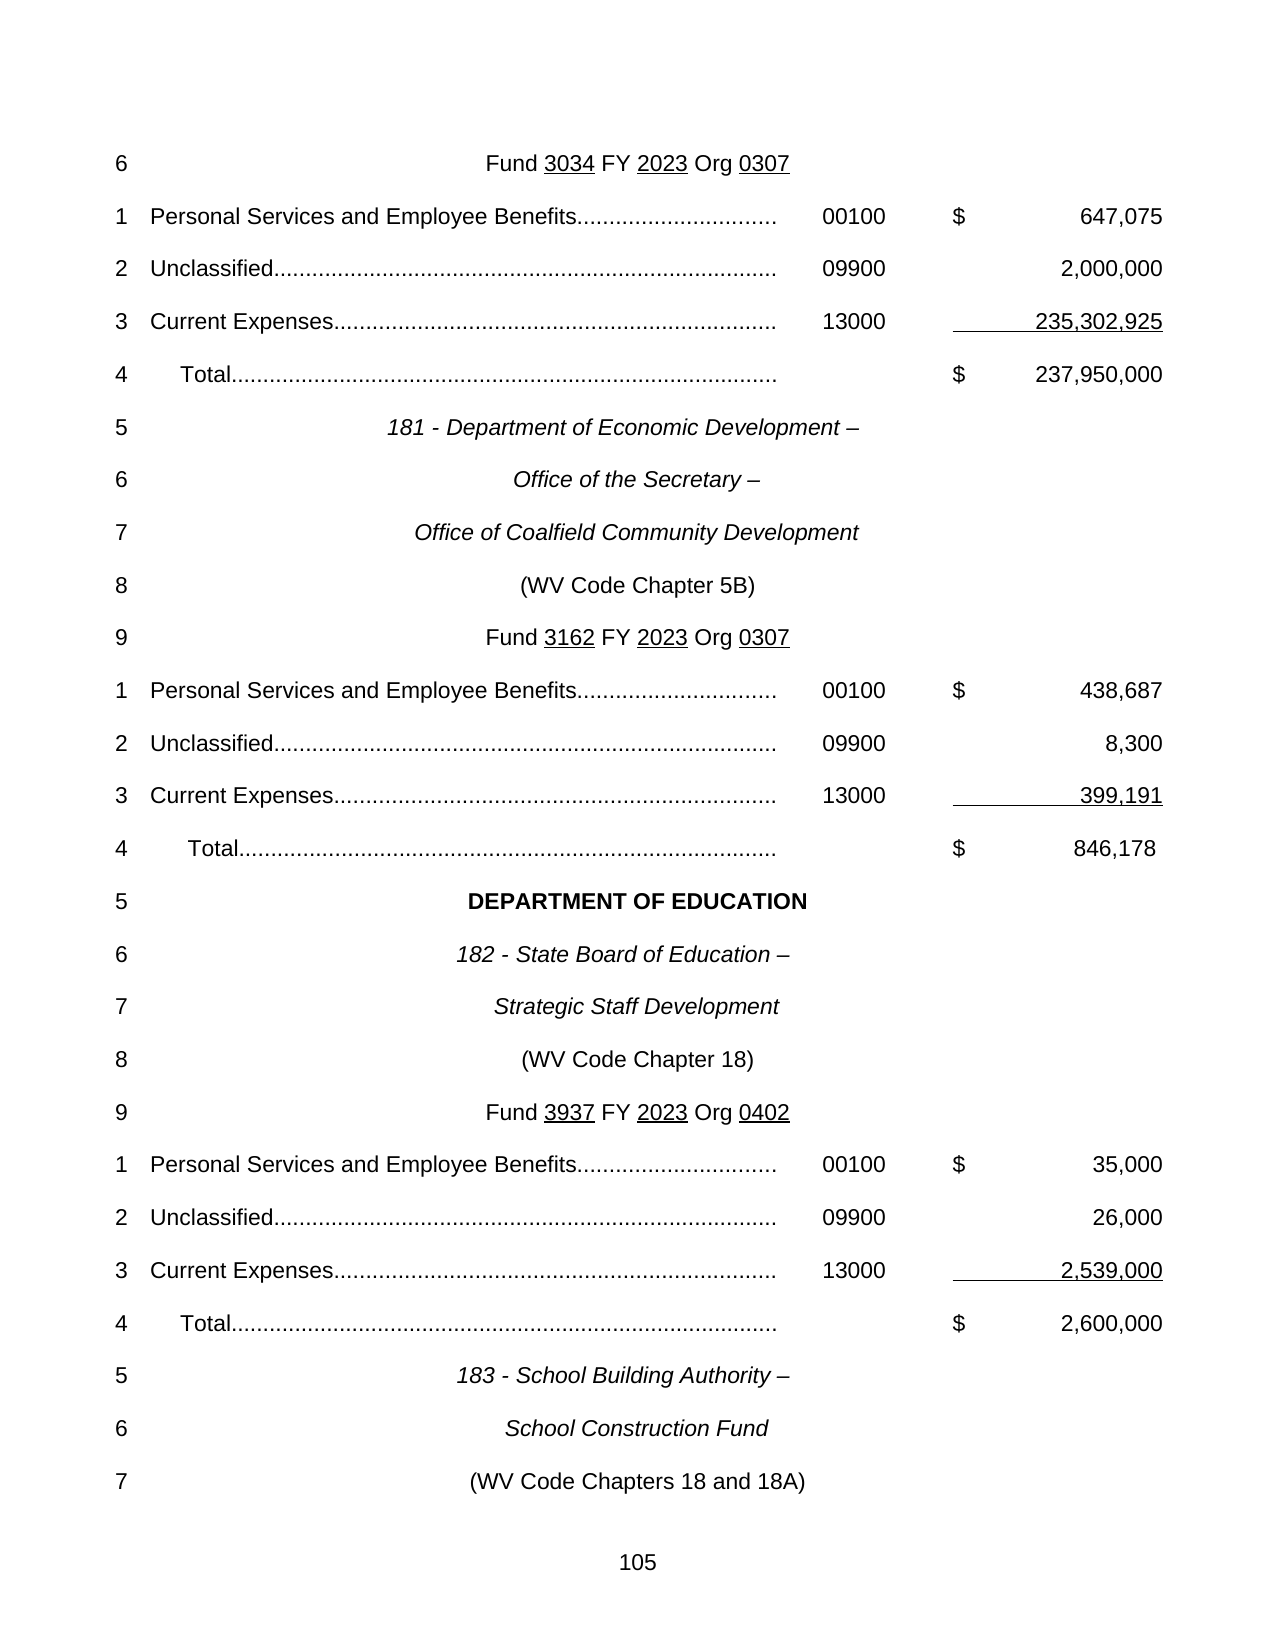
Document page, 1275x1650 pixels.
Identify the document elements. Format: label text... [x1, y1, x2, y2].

text Fund 3937 FY 2023 Org 0402 [150, 1099, 1125, 1125]
text (WV Code Chapter 5B) [150, 572, 1125, 598]
text Current Expenses 13000 2,539,000 [150, 1257, 1125, 1283]
text Current Expenses 13000 235,302,925 [150, 308, 1125, 334]
text Office of Coalfield Community Development [150, 519, 1125, 545]
text Fund 3034 FY 2023 Org 0307 [150, 150, 1125, 176]
text Total $ 237,950,000 [150, 361, 1125, 387]
list Department of Economic Development – [150, 413, 1125, 440]
text Personal Services and Employee Benefits 00100 $ 35,000 [150, 1151, 1125, 1178]
text Total $ 846,178 [150, 835, 1125, 862]
text DEPARTMENT OF EDUCATION [150, 888, 1125, 914]
text Total $ 2,600,000 [150, 1309, 1125, 1336]
text Strategic Staff Development [150, 993, 1125, 1020]
text Unclassified 09900 2,000,000 [150, 255, 1125, 282]
list School Building Authority – [150, 1362, 1125, 1389]
list State Board of Education – [150, 941, 1125, 967]
text (WV Code Chapters 18 and 18A) [150, 1468, 1125, 1494]
text Unclassified 09900 8,300 [150, 730, 1125, 756]
text Unclassified 09900 26,000 [150, 1204, 1125, 1231]
text Personal Services and Employee Benefits 00100 $ 438,687 [150, 677, 1125, 703]
text (WV Code Chapter 18) [150, 1046, 1125, 1072]
text Current Expenses 13000 399,191 [150, 782, 1125, 809]
text Office of the Secretary – [150, 466, 1125, 493]
text Fund 3162 FY 2023 Org 0307 [150, 624, 1125, 651]
text Personal Services and Employee Benefits 00100 $ 647,075 [150, 203, 1125, 229]
text School Construction Fund [150, 1415, 1125, 1441]
